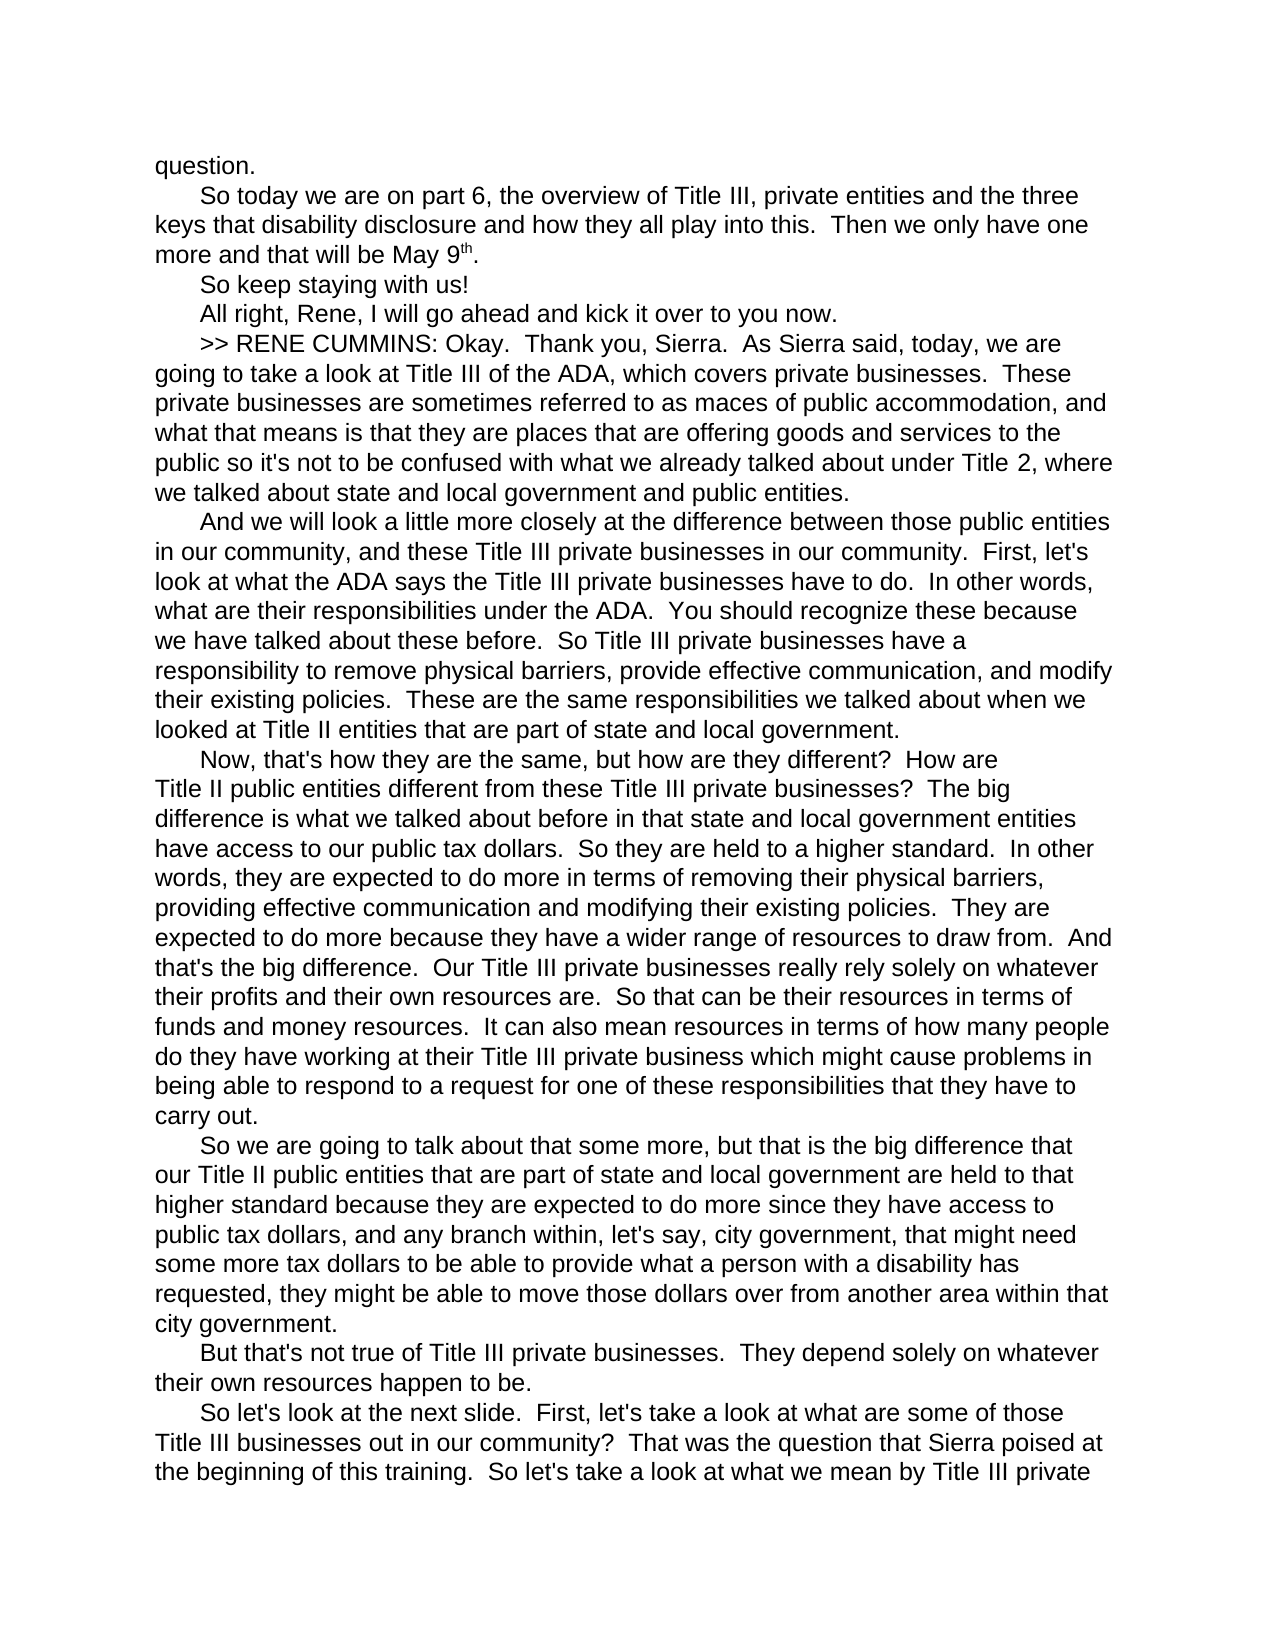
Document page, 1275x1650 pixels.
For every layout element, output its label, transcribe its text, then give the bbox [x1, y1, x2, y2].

text So keep staying with us! [154, 269, 1114, 298]
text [154, 150, 1114, 180]
text >> RENE CUMMINS: Okay. Thank you, Sierra. As Sierra said, today, we are going to take a look at Title III of the ADA, which covers private businesses. These private businesses are sometimes referred to as maces of public accommodation, and what that means is that they are places that are offering goods and services to the public so it's not to be confused with what we already talked about under Title 2, where we talked about state and local government and public entities. [154, 328, 1114, 506]
text And we will look a little more closely at the difference between those public entities in our community, and these Title III private businesses in our community. First, let's look at what the ADA says the Title III private businesses have to do. In other words, what are their responsibilities under the ADA. You should recognize these because we have talked about these before. So Title III private businesses have a responsibility to remove physical barriers, provide effective communication, and modify their existing policies. These are the same responsibilities we talked about when we looked at Title II entities that are part of state and local government. [154, 506, 1114, 744]
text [154, 1397, 1114, 1486]
text So today we are on part 6, the overview of Title III, private entities and the three keys that disability disclosure and how they all play into this. Then we only have one more and that will be May 9th. [154, 180, 1114, 269]
text So we are going to talk about that some more, but that is the big difference that our Title II public entities that are part of state and local government are held to that higher standard because they are expected to do more since they have access to public tax dollars, and any branch within, let's say, city government, that might need some more tax dollars to be able to provide what a person with a disability has requested, they might be able to move those dollars over from another area within that city government. [154, 1130, 1114, 1337]
text But that's not true of Title III private businesses. They depend solely on whatever their own resources happen to be. [154, 1337, 1114, 1397]
text Now, that's how they are the same, but how are they different? How are Title II public entities different from these Title III private businesses? The big difference is what we talked about before in that state and local government entities have access to our public tax dollars. So they are held to a higher standard. In other words, they are expected to do more in terms of removing their physical barriers, providing effective communication and modifying their existing policies. They are expected to do more because they have a wider range of resources to draw from. And that's the big difference. Our Title III private businesses really rely solely on whatever their profits and their own resources are. So that can be their resources in terms of funds and money resources. It can also mean resources in terms of how many people do they have working at their Title III private business which might cause problems in being able to respond to a request for one of these responsibilities that they have to carry out. [154, 744, 1114, 1130]
text All right, Rene, I will go ahead and kick it over to you now. [154, 298, 1114, 328]
